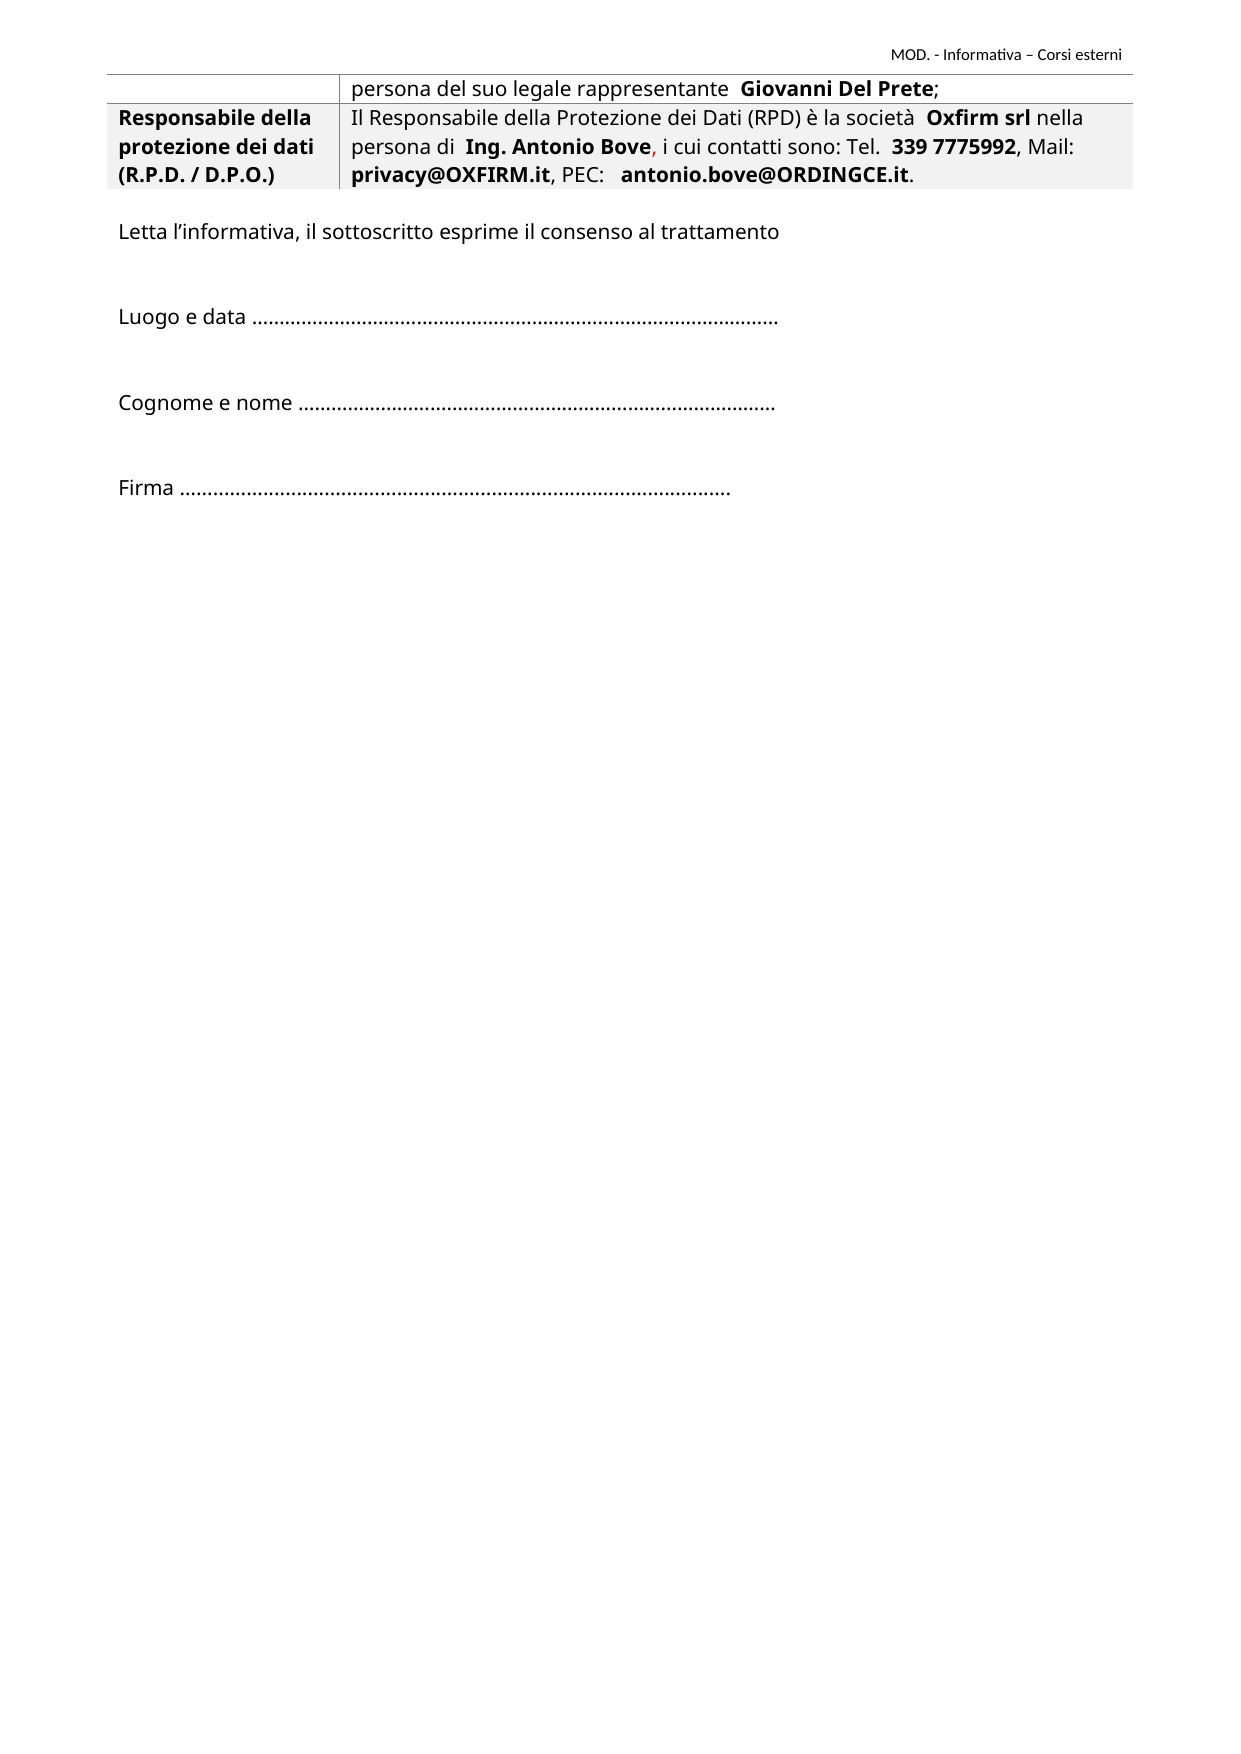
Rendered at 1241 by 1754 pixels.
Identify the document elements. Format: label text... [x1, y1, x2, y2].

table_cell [340, 75, 1133, 103]
table_cell Responsabile della protezione dei dati (R.P.D. / D.P.O.) [107, 104, 339, 189]
text Letta l’informativa, il sottoscritto esprime il consenso al trattamento [118, 217, 1122, 246]
table_cell Il Responsabile della Protezione dei Dati (RPD) è la società Oxfirm srl nella persona di Ing. Antonio Bove, i cui contatti sono: Tel. 339 7775992, Mail: privacy@OXFIRM.it, PEC: antonio.bove@ORDINGCE.it. [340, 104, 1133, 189]
text Luogo e data …………………………………………………………………………………… [118, 302, 1122, 331]
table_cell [107, 75, 339, 103]
text Firma …................................................................................................ [118, 473, 1122, 501]
text Cognome e nome …………………………………………………………………………… [118, 388, 1122, 416]
